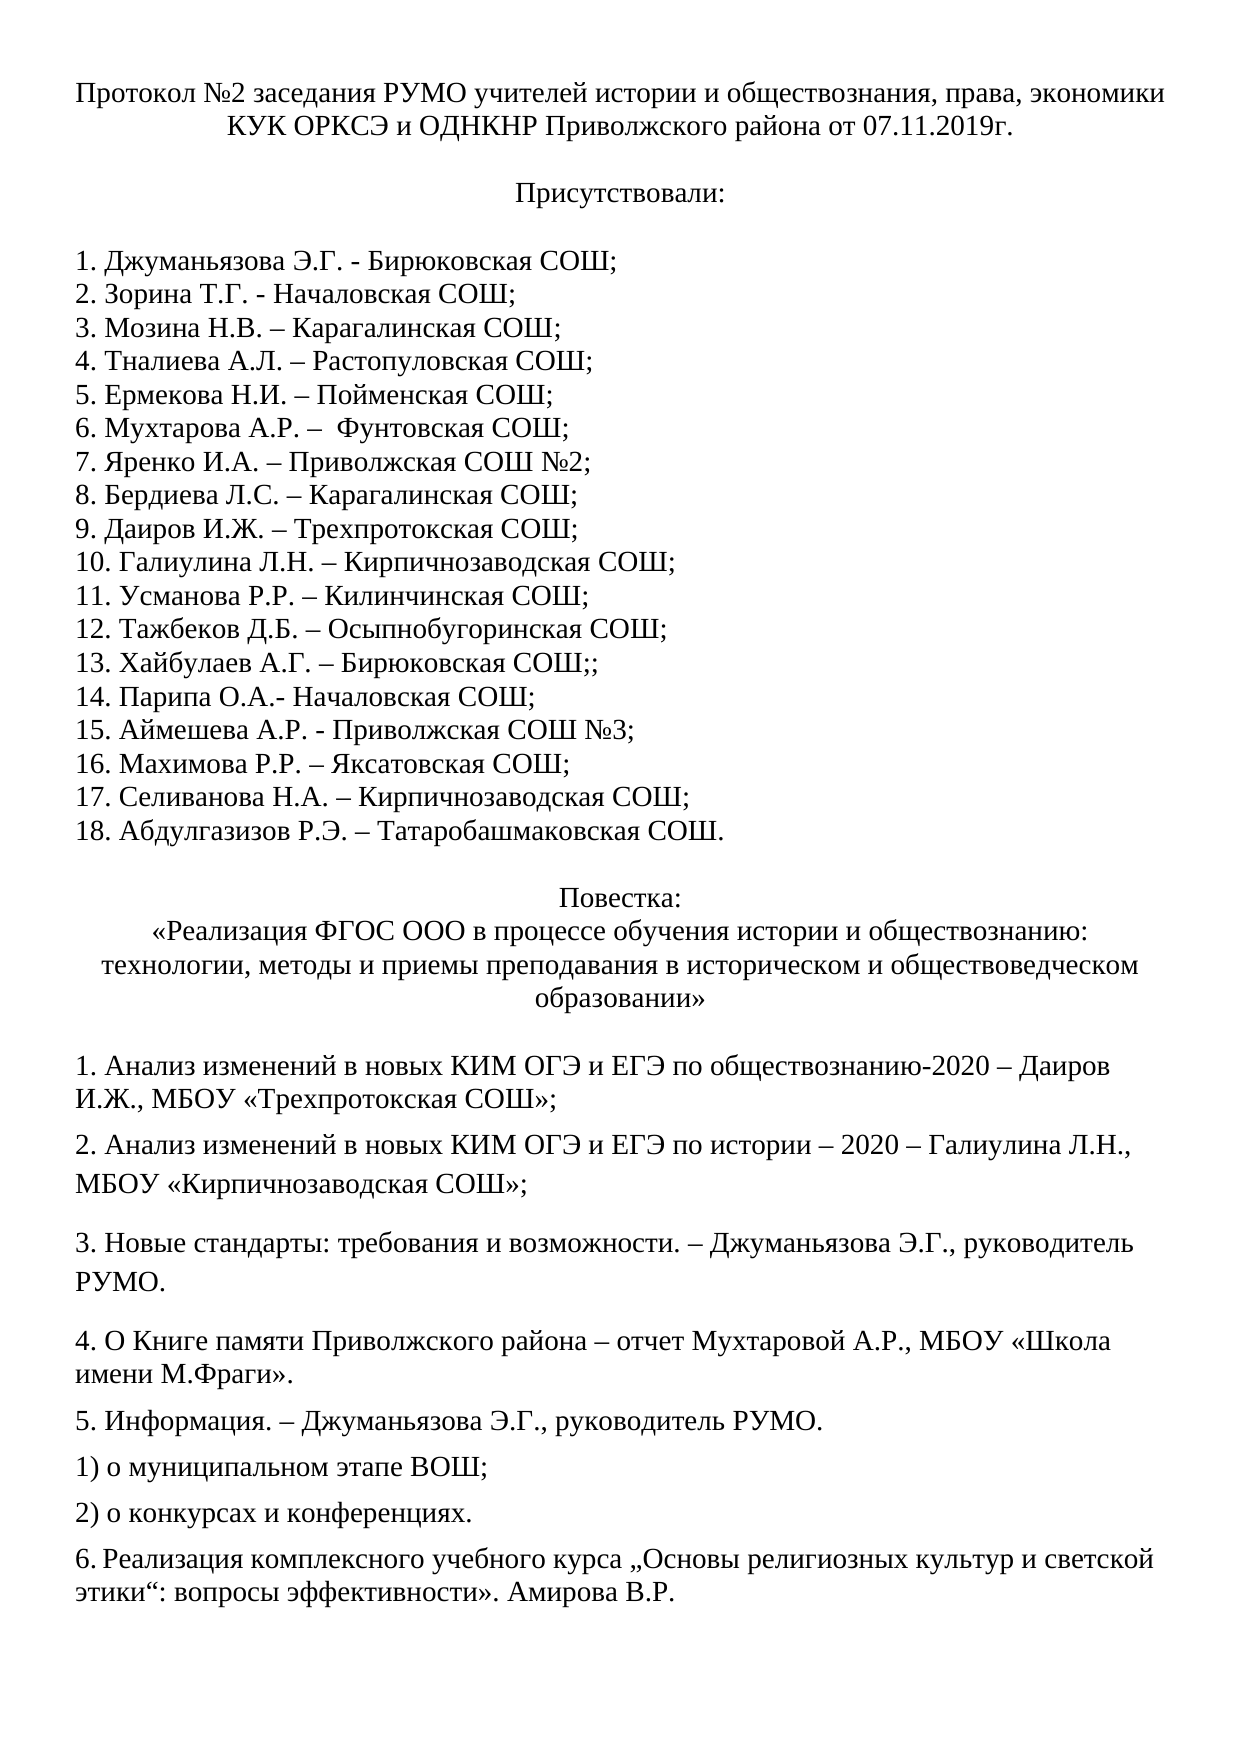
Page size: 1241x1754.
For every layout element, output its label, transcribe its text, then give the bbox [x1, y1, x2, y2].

text 2. Зорина Т.Г. - Началовская СОШ; [75, 276, 1165, 310]
text Повестка: [75, 880, 1165, 913]
text 10. Галиулина Л.Н. – Кирпичнозаводская СОШ; [75, 544, 1165, 578]
text «Реализация ФГОС ООО в процессе обучения истории и обществознанию: технологии, методы и приемы преподавания в историческом и обществоведческом образовании» [75, 913, 1165, 1014]
text 1. Джуманьязова Э.Г. - Бирюковская СОШ; [75, 243, 1165, 276]
text 4. О Книге памяти Приволжского района – отчет Мухтаровой А.Р., МБОУ «Школа имени М.Фраги». [75, 1323, 1165, 1390]
text 15. Аймешева А.Р. - Приволжская СОШ №3; [75, 712, 1165, 746]
text 6. Мухтарова А.Р. – Фунтовская СОШ; [75, 410, 1165, 444]
text 12. Тажбеков Д.Б. – Осыпнобугоринская СОШ; [75, 612, 1165, 645]
text 13. Хайбулаев А.Г. – Бирюковская СОШ;; [75, 645, 1165, 679]
text 14. Парипа О.А.- Началовская СОШ; [75, 679, 1165, 712]
text 5. Ермекова Н.И. – Пойменская СОШ; [75, 377, 1165, 410]
text 16. Махимова Р.Р. – Яксатовская СОШ; [75, 746, 1165, 779]
text Протокол №2 заседания РУМО учителей истории и обществознания, права, экономики КУК ОРКСЭ и ОДНКНР Приволжского района от 07.11.2019г. [75, 75, 1165, 142]
text 18. Абдулгазизов Р.Э. – Татаробашмаковская СОШ. [75, 813, 1165, 846]
text 9. Даиров И.Ж. – Трехпротокская СОШ; [75, 511, 1165, 544]
text 11. Усманова Р.Р. – Килинчинская СОШ; [75, 578, 1165, 612]
text 2) о конкурсах и конференциях. [75, 1495, 1165, 1528]
text 6. Реализация комплексного учебного курса „Основы религиозных культур и светской этики“: вопросы эффективности». Амирова В.Р. [75, 1541, 1165, 1608]
text 17. Селиванова Н.А. – Кирпичнозаводская СОШ; [75, 779, 1165, 813]
text 3. Новые стандарты: требования и возможности. – Джуманьязова Э.Г., руководитель РУМО. [75, 1225, 1165, 1297]
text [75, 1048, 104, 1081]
text 4. Тналиева А.Л. – Растопуловская СОШ; [75, 343, 1165, 377]
text 3. Мозина Н.В. – Карагалинская СОШ; [75, 310, 1165, 343]
text 8. Бердиева Л.С. – Карагалинская СОШ; [75, 477, 1165, 511]
text 1. Анализ изменений в новых КИМ ОГЭ и ЕГЭ по обществознанию-2020 – Даиров И.Ж., МБОУ «Трехпротокская СОШ»; [557, 1048, 1165, 1115]
text Присутствовали: [75, 176, 1165, 209]
text 1) о муниципальном этапе ВОШ; [75, 1449, 1165, 1482]
text 7. Яренко И.А. – Приволжская СОШ №2; [75, 444, 1165, 477]
text 5. Информация. – Джуманьязова Э.Г., руководитель РУМО. [75, 1403, 1165, 1436]
text 2. Анализ изменений в новых КИМ ОГЭ и ЕГЭ по истории – 2020 – Галиулина Л.Н., МБОУ «Кирпичнозаводская СОШ»; [75, 1127, 1165, 1199]
